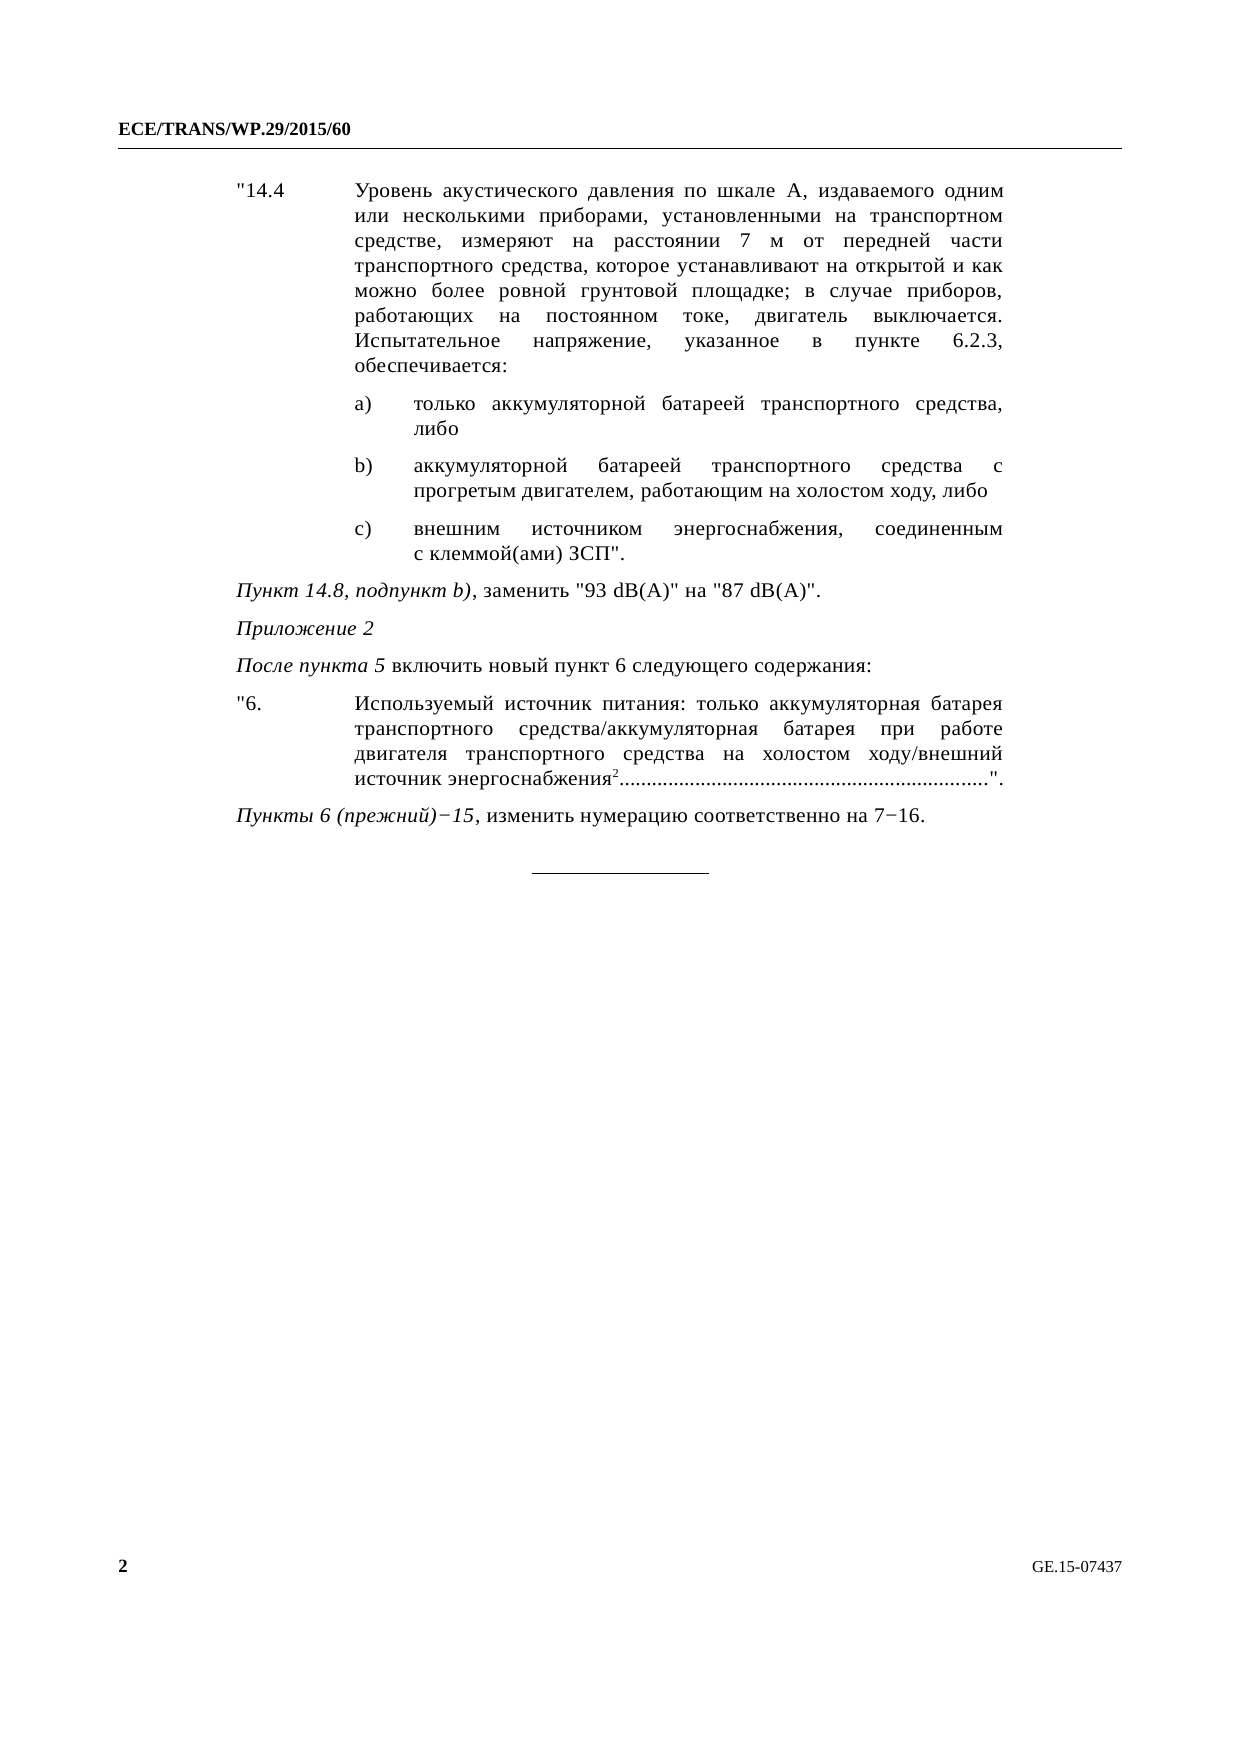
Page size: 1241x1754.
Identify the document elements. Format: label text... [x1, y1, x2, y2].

text "14.4 Уровень акустического давления по шкале A, издаваемого одним или несколькими приборами, установленными на транспортном средстве, измеряют на расстоянии 7 м от передней части транспортного средства, которое устанавливают на открытой и как можно более ровной грунтовой площадке; в случае приборов, работающих на постоянном токе, двигатель выключается. Испытательное напряжение, указанное в пункте 6.2.3, обеспечивается: [236, 177, 1004, 377]
text "6. Используемый источник питания: только аккумуляторная батарея транспортного средства/аккумуляторная батарея при работе двигателя транспортного средства на холостом ходу/внешний источник энергоснабжения2 ". [236, 690, 1004, 790]
text Приложение 2 [236, 615, 1004, 640]
text b) аккумуляторной батареей транспортного средства с прогретым двигателем, работающим на холостом ходу, либо [236, 452, 1004, 502]
text После пункта 5 включить новый пункт 6 следующего содержания: [236, 652, 1004, 677]
text c) внешним источником энергоснабжения, соединенным с клеммой(ами) ЗСП". [236, 515, 1004, 565]
text Пункт 14.8, подпункт b), заменить "93 dB(A)" на "87 dB(A)". [236, 577, 1004, 602]
text a) только аккумуляторной батареей транспортного средства, либо [236, 390, 1004, 440]
text Пункты 6 (прежний)−15, изменить нумерацию соответственно на 7−16. [236, 802, 1004, 827]
